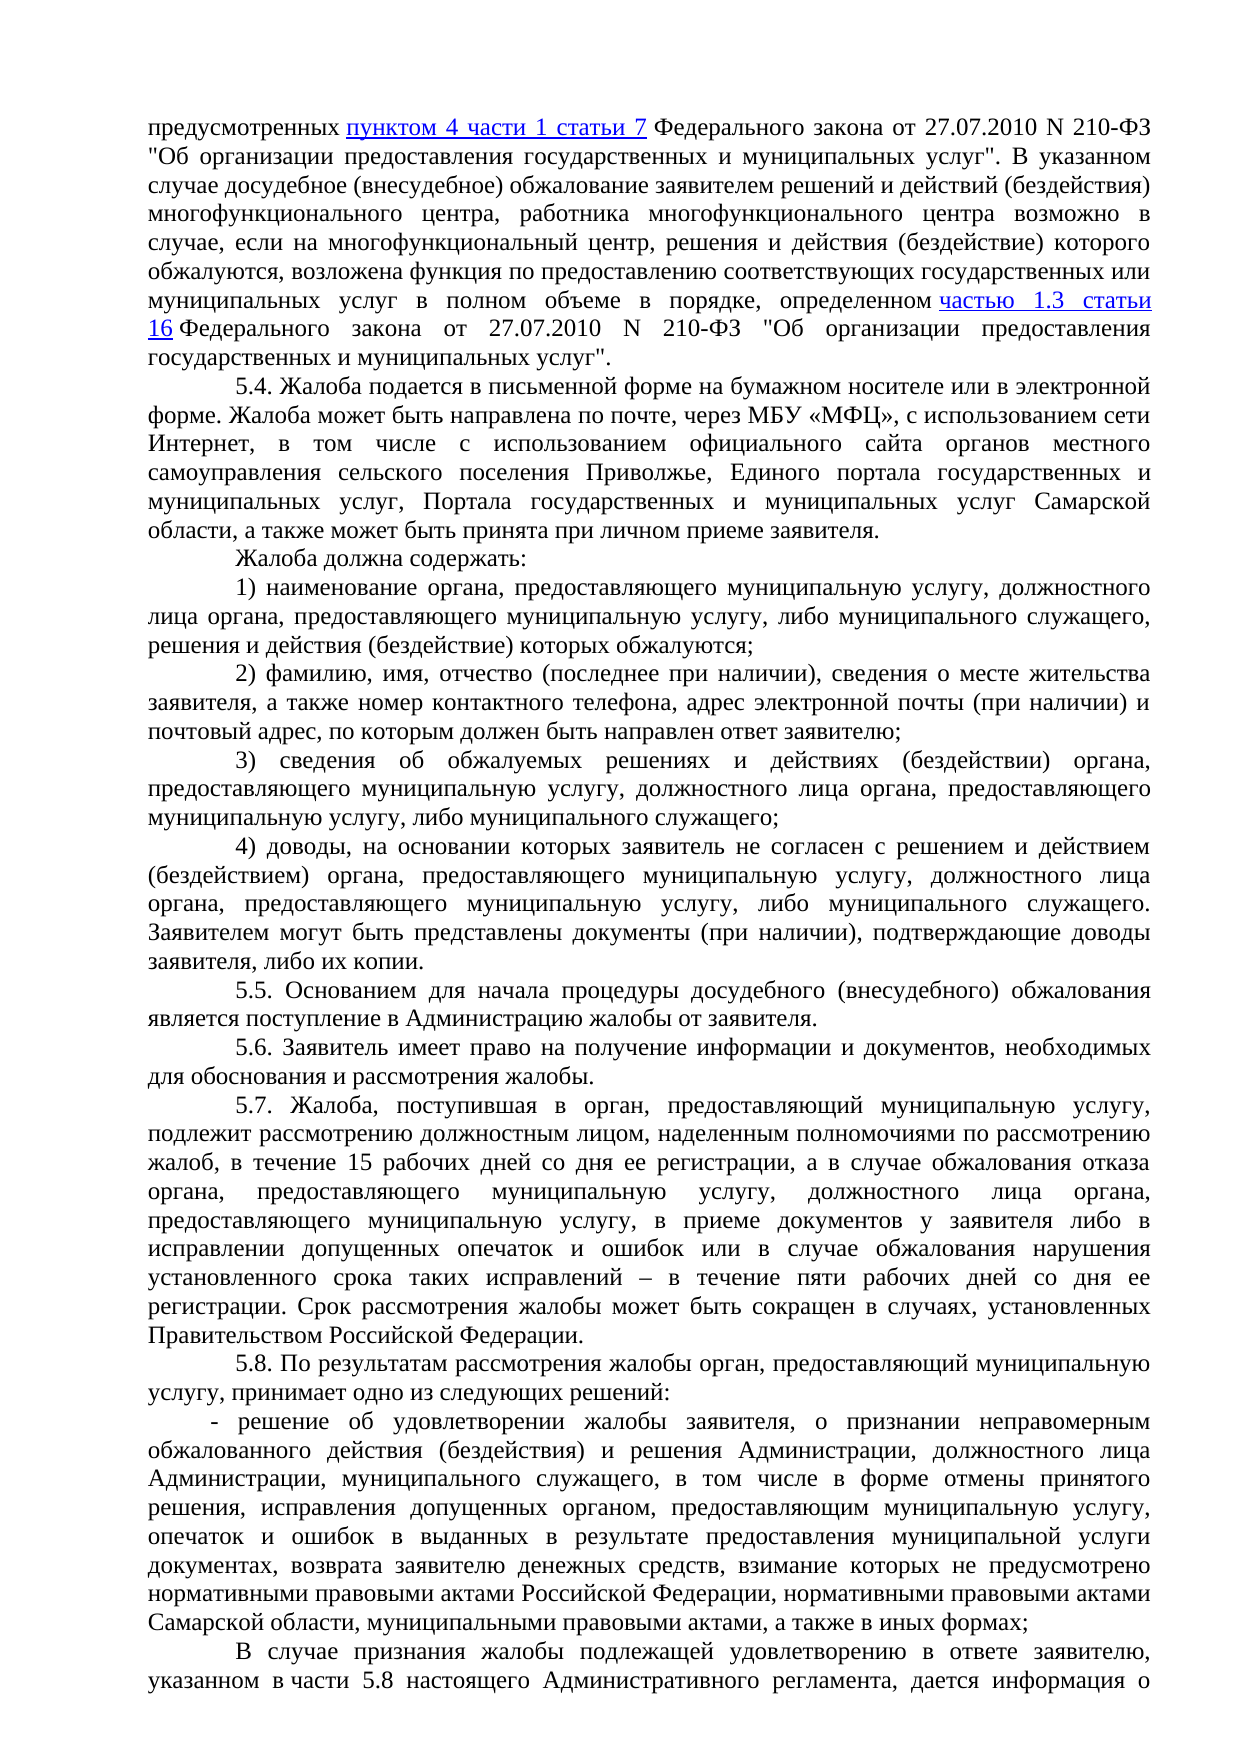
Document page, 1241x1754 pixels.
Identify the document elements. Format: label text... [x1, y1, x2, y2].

text - решение об удовлетворении жалобы заявителя, о признании неправомерным обжалованного действия (бездействия) и решения Администрации, должностного лица Администрации, муниципального служащего, в том числе в форме отмены принятого решения, исправления допущенных органом, предоставляющим муниципальную услугу, опечаток и ошибок в выданных в результате предоставления муниципальной услуги документах, возврата заявителю денежных средств, взимание которых не предусмотрено нормативными правовыми актами Российской Федерации, нормативными правовыми актами Самарской области, муниципальными правовыми актами, а также в иных формах; [148, 1406, 1152, 1636]
text 5.4. Жалоба подается в письменной форме на бумажном носителе или в электронной форме. Жалоба может быть направлена по почте, через МБУ «МФЦ», с использованием сети Интернет, в том числе с использованием официального сайта органов местного самоуправления сельского поселения Приволжье, Единого портала государственных и муниципальных услуг, Портала государственных и муниципальных услуг Самарской области, а также может быть принята при личном приеме заявителя. [148, 371, 1152, 543]
text 5.5. Основанием для начала процедуры досудебного (внесудебного) обжалования является поступление в Администрацию жалобы от заявителя. [148, 975, 1152, 1032]
text 1) наименование органа, предоставляющего муниципальную услугу, должностного лица органа, предоставляющего муниципальную услугу, либо муниципального служащего, решения и действия (бездействие) которых обжалуются; [148, 572, 1152, 658]
text Жалоба должна содержать: [148, 543, 1152, 572]
text 5.7. Жалоба, поступившая в орган, предоставляющий муниципальную услугу, подлежит рассмотрению должностным лицом, наделенным полномочиями по рассмотрению жалоб, в течение 15 рабочих дней со дня ее регистрации, а в случае обжалования отказа органа, предоставляющего муниципальную услугу, должностного лица органа, предоставляющего муниципальную услугу, в приеме документов у заявителя либо в исправлении допущенных опечаток и ошибок или в случае обжалования нарушения установленного срока таких исправлений – в течение пяти рабочих дней со дня ее регистрации. Срок рассмотрения жалобы может быть сокращен в случаях, установленных Правительством Российской Федерации. [148, 1090, 1152, 1348]
text 5.6. Заявитель имеет право на получение информации и документов, необходимых для обоснования и рассмотрения жалобы. [148, 1032, 1152, 1090]
text 4) доводы, на основании которых заявитель не согласен с решением и действием (бездействием) органа, предоставляющего муниципальную услугу, должностного лица органа, предоставляющего муниципальную услугу, либо муниципального служащего. Заявителем могут быть представлены документы (при наличии), подтверждающие доводы заявителя, либо их копии. [148, 831, 1152, 975]
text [148, 1636, 1152, 1693]
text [148, 112, 1152, 371]
text 5.8. По результатам рассмотрения жалобы орган, предоставляющий муниципальную услугу, принимает одно из следующих решений: [148, 1348, 1152, 1406]
text 3) сведения об обжалуемых решениях и действиях (бездействии) органа, предоставляющего муниципальную услугу, должностного лица органа, предоставляющего муниципальную услугу, либо муниципального служащего; [148, 745, 1152, 831]
text 2) фамилию, имя, отчество (последнее при наличии), сведения о месте жительства заявителя, а также номер контактного телефона, адрес электронной почты (при наличии) и почтовый адрес, по которым должен быть направлен ответ заявителю; [148, 658, 1152, 745]
